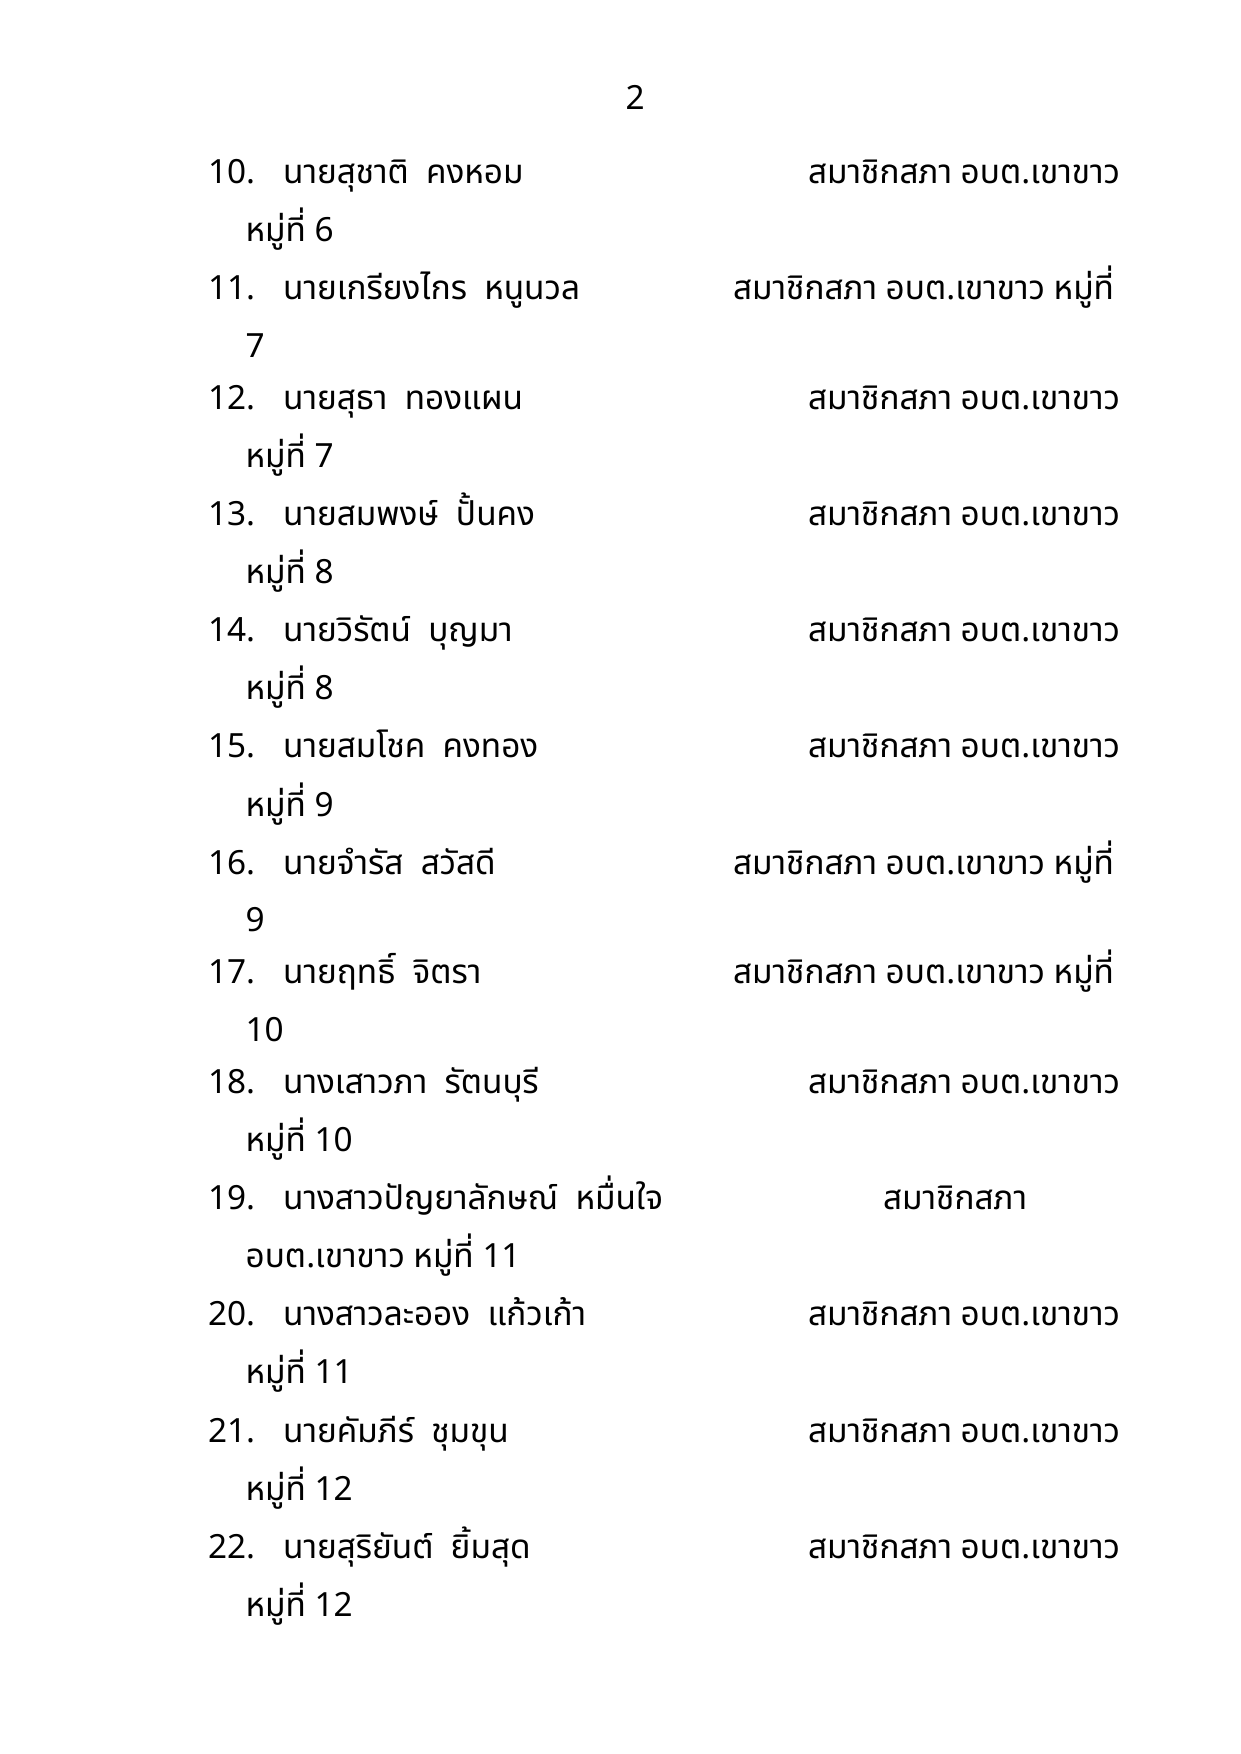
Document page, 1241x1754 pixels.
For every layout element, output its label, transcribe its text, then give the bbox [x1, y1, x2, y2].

list นายสุริยันต์ ยิ้มสุด สมาชิกสภา อบต.เขาขาว หมู่ที่ 12 [208, 1523, 1137, 1631]
list นายสมพงษ์ ปั้นคง สมาชิกสภา อบต.เขาขาว หมู่ที่ 8 [208, 490, 1137, 598]
list นางสาวปัญยาลักษณ์ หมื่นใจ สมาชิกสภา อบต.เขาขาว หมู่ที่ 11 [208, 1174, 1137, 1283]
list นายคัมภีร์ ชุมขุน สมาชิกสภา อบต.เขาขาว หมู่ที่ 12 [208, 1406, 1137, 1515]
list นายเกรียงไกร หนูนวล สมาชิกสภา อบต.เขาขาว หมู่ที่ 7 [208, 264, 1137, 367]
list นางเสาวภา รัตนบุรี สมาชิกสภา อบต.เขาขาว หมู่ที่ 10 [208, 1058, 1137, 1166]
list นางสาวละออง แก้วเก้า สมาชิกสภา อบต.เขาขาว หมู่ที่ 11 [208, 1290, 1137, 1399]
list นายสุธา ทองแผน สมาชิกสภา อบต.เขาขาว หมู่ที่ 7 [208, 373, 1137, 482]
list นายฤทธิ์ จิตรา สมาชิกสภา อบต.เขาขาว หมู่ที่ 10 [208, 948, 1137, 1051]
list นายสมโชค คงทอง สมาชิกสภา อบต.เขาขาว หมู่ที่ 9 [208, 722, 1137, 831]
list นายจำรัส สวัสดี สมาชิกสภา อบต.เขาขาว หมู่ที่ 9 [208, 838, 1137, 941]
list นายวิรัตน์ บุญมา สมาชิกสภา อบต.เขาขาว หมู่ที่ 8 [208, 606, 1137, 715]
list นายสุชาติ คงหอม สมาชิกสภา อบต.เขาขาว หมู่ที่ 6 [208, 148, 1137, 256]
